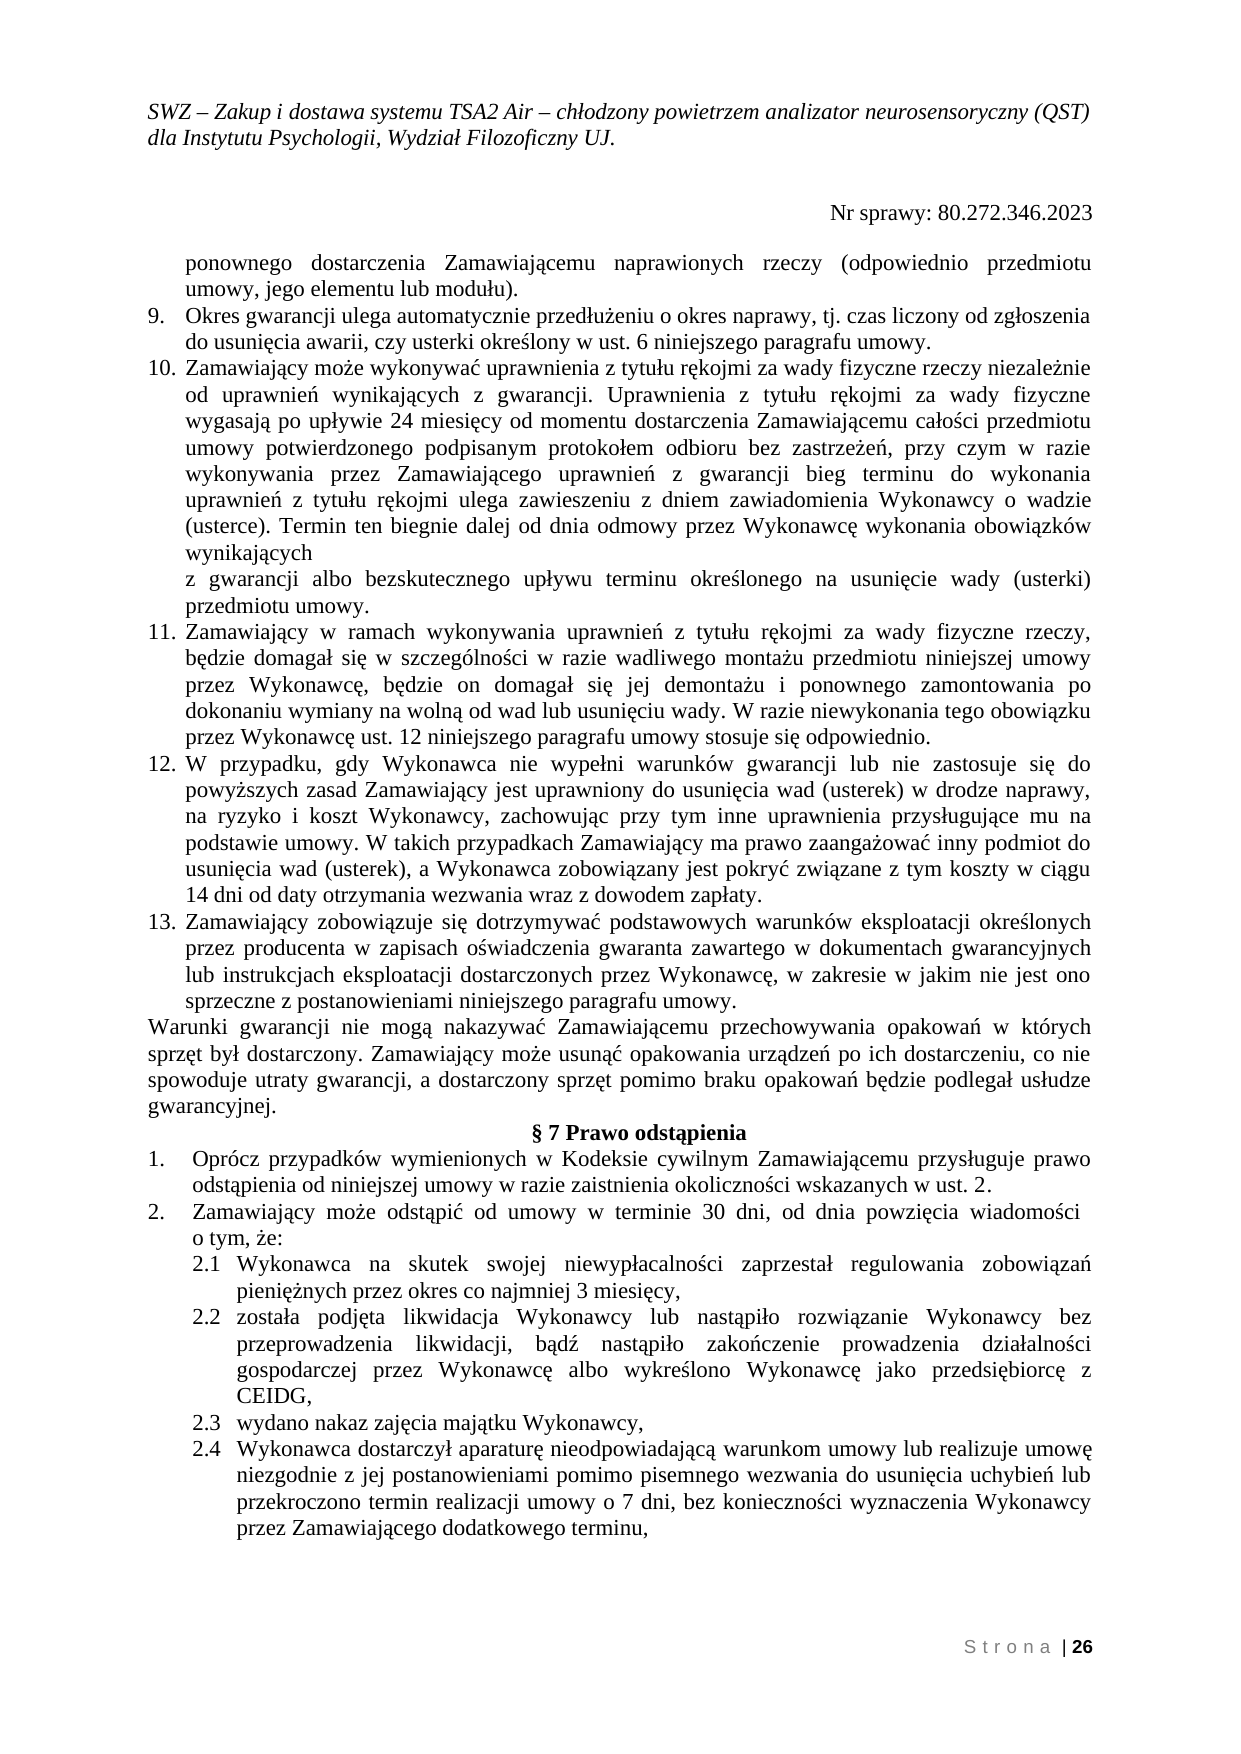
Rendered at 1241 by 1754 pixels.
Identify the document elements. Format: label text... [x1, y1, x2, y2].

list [148, 249, 1092, 302]
list została podjęta likwidacja Wykonawcy lub nastąpiło rozwiązanie Wykonawcy bez przeprowadzenia likwidacji, bądź nastąpiło zakończenie prowadzenia działalności gospodarczej przez Wykonawcę albo wykreślono Wykonawcę jako przedsiębiorcę z CEIDG, [192, 1303, 1092, 1409]
list Zamawiający może wykonywać uprawnienia z tytułu rękojmi za wady fizyczne rzeczy niezależnie od uprawnień wynikających z gwarancji. Uprawnienia z tytułu rękojmi za wady fizyczne wygasają po upływie 24 miesięcy od momentu dostarczenia Zamawiającemu całości przedmiotu umowy potwierdzonego podpisanym protokołem odbioru bez zastrzeżeń, przy czym w razie wykonywania przez Zamawiającego uprawnień z gwarancji bieg terminu do wykonania uprawnień z tytułu rękojmi ulega zawieszeniu z dniem zawiadomienia Wykonawcy o wadzie (usterce). Termin ten biegnie dalej od dnia odmowy przez Wykonawcę wykonania obowiązków wynikających z gwarancji albo bezskutecznego upływu terminu określonego na usunięcie wady (usterki) przedmiotu umowy. [148, 354, 1092, 618]
list W przypadku, gdy Wykonawca nie wypełni warunków gwarancji lub nie zastosuje się do powyższych zasad Zamawiający jest uprawniony do usunięcia wad (usterek) w drodze naprawy, na ryzyko i koszt Wykonawcy, zachowując przy tym inne uprawnienia przysługujące mu na podstawie umowy. W takich przypadkach Zamawiający ma prawo zaangażować inny podmiot do usunięcia wad (usterek), a Wykonawca zobowiązany jest pokryć związane z tym koszty w ciągu 14 dni od daty otrzymania wezwania wraz z dowodem zapłaty. [148, 750, 1092, 908]
text Warunki gwarancji nie mogą nakazywać Zamawiającemu przechowywania opakowań w których sprzęt był dostarczony. Zamawiający może usunąć opakowania urządzeń po ich dostarczeniu, co nie spowoduje utraty gwarancji, a dostarczony sprzęt pomimo braku opakowań będzie podlegał usłudze gwarancyjnej. [148, 1013, 1092, 1119]
list Zamawiający może odstąpić od umowy w terminie 30 dni, od dnia powzięcia wiadomości o tym, że: [148, 1198, 1092, 1251]
text § 7 Prawo odstąpienia [185, 1119, 1092, 1145]
list Okres gwarancji ulega automatycznie przedłużeniu o okres naprawy, tj. czas liczony od zgłoszenia do usunięcia awarii, czy usterki określony w ust. 6 niniejszego paragrafu umowy. [148, 302, 1092, 354]
list Oprócz przypadków wymienionych w Kodeksie cywilnym Zamawiającemu przysługuje prawo odstąpienia od niniejszej umowy w razie zaistnienia okoliczności wskazanych w ust. 2. [148, 1145, 1092, 1198]
list Wykonawca na skutek swojej niewypłacalności zaprzestał regulowania zobowiązań pieniężnych przez okres co najmniej 3 miesięcy, [192, 1251, 1092, 1303]
list wydano nakaz zajęcia majątku Wykonawcy, [192, 1409, 1092, 1435]
list Zamawiający zobowiązuje się dotrzymywać podstawowych warunków eksploatacji określonych przez producenta w zapisach oświadczenia gwaranta zawartego w dokumentach gwarancyjnych lub instrukcjach eksploatacji dostarczonych przez Wykonawcę, w zakresie w jakim nie jest ono sprzeczne z postanowieniami niniejszego paragrafu umowy. [148, 908, 1092, 1013]
list Wykonawca dostarczył aparaturę nieodpowiadającą warunkom umowy lub realizuje umowę niezgodnie z jej postanowieniami pomimo pisemnego wezwania do usunięcia uchybień lub przekroczono termin realizacji umowy o 7 dni, bez konieczności wyznaczenia Wykonawcy przez Zamawiającego dodatkowego terminu, [192, 1435, 1092, 1540]
list Zamawiający w ramach wykonywania uprawnień z tytułu rękojmi za wady fizyczne rzeczy, będzie domagał się w szczególności w razie wadliwego montażu przedmiotu niniejszej umowy przez Wykonawcę, będzie on domagał się jej demontażu i ponownego zamontowania po dokonaniu wymiany na wolną od wad lub usunięciu wady. W razie niewykonania tego obowiązku przez Wykonawcę ust. 12 niniejszego paragrafu umowy stosuje się odpowiednio. [148, 618, 1092, 750]
